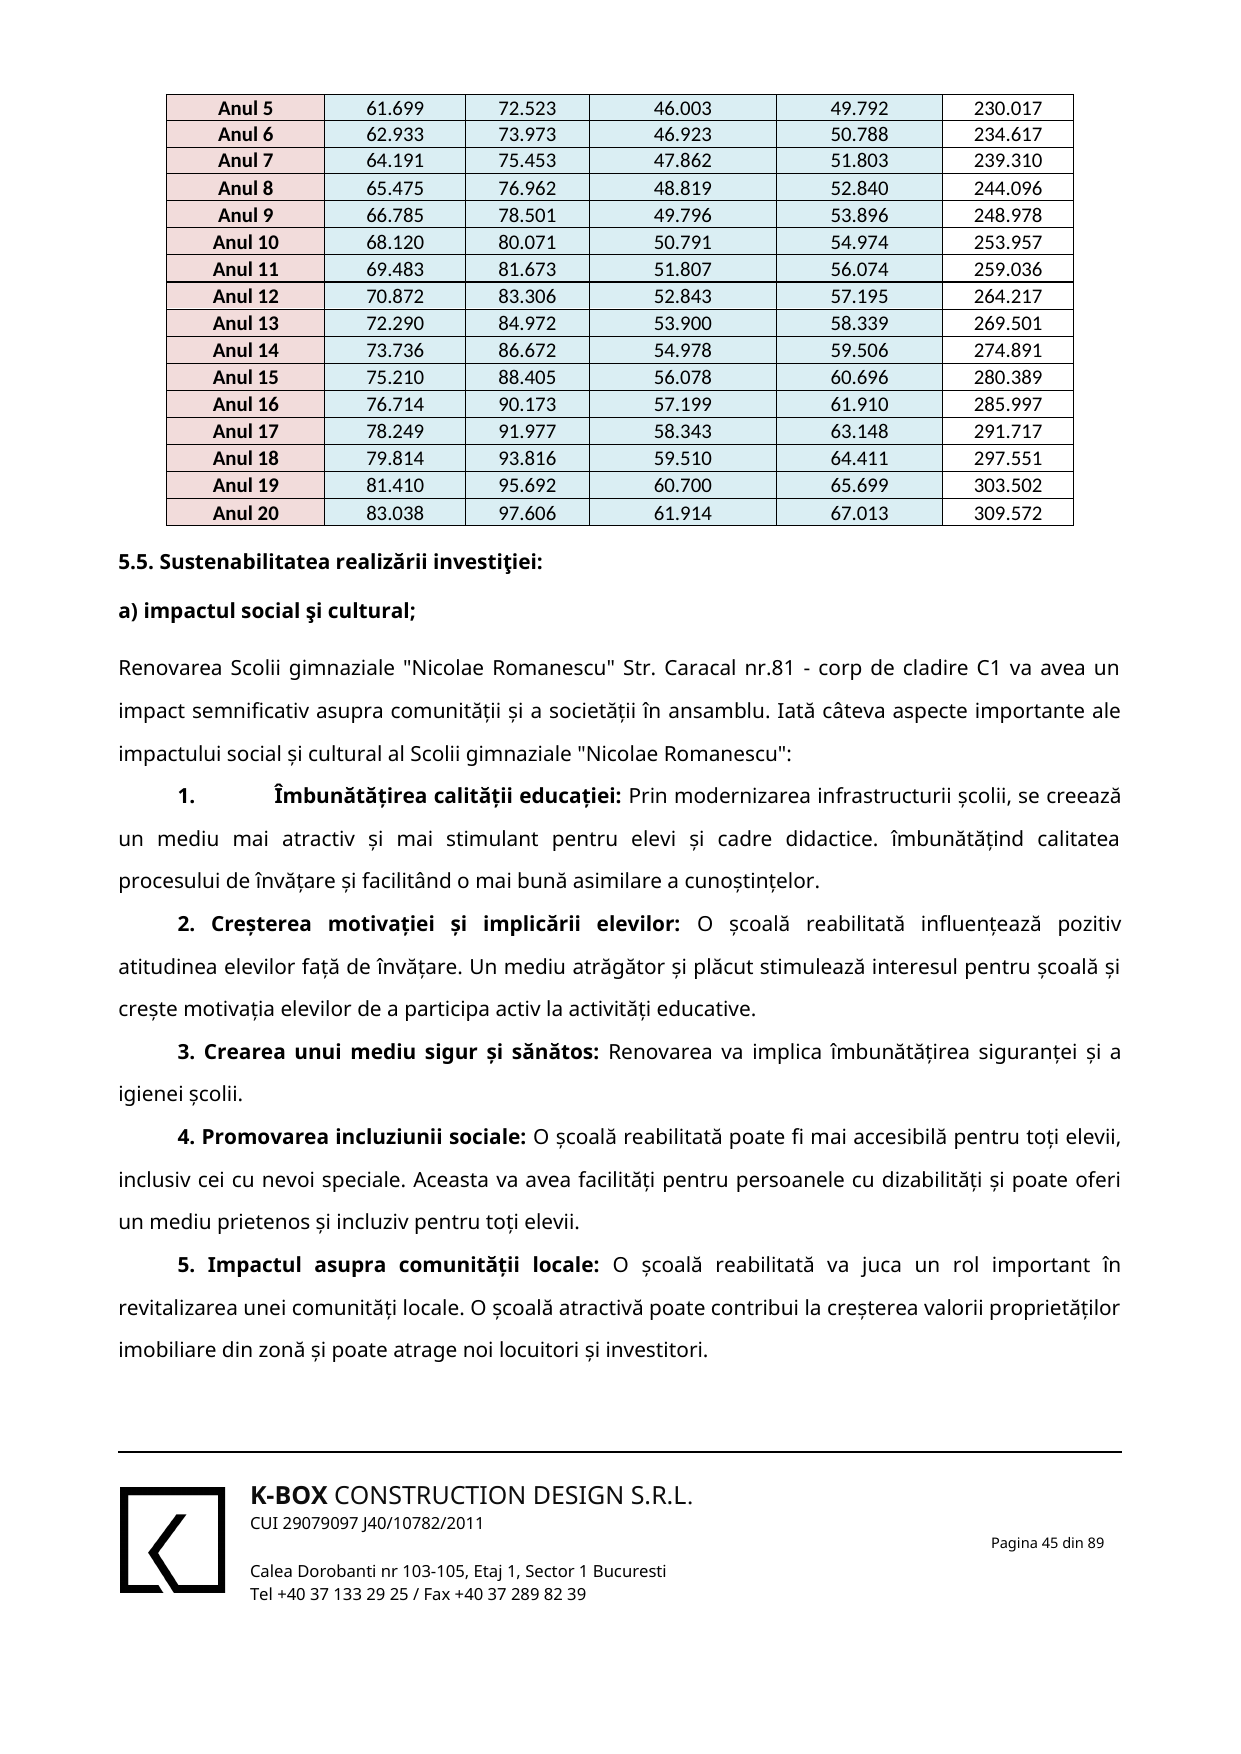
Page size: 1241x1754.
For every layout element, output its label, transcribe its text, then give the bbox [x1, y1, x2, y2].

table_cell 67.013 [777, 499, 942, 525]
table_cell 46.923 [590, 121, 776, 147]
table_cell 70.872 [325, 283, 465, 308]
table_cell 239.310 [943, 148, 1073, 173]
table_cell 303.502 [943, 472, 1073, 498]
table_cell Anul 12 [167, 283, 324, 308]
text 4. Promovarea incluziunii sociale: O școală reabilitată poate fi mai accesibilă pentru toți elevii, inclusiv cei cu nevoi speciale. Aceasta va avea facilități pentru persoanele cu dizabilități și poate oferi un mediu prietenos și incluziv pentru toți elevii. [118, 1122, 1122, 1236]
text 5. Impactul asupra comunității locale: O școală reabilitată va juca un rol important în revitalizarea unei comunități locale. O școală atractivă poate contribui la creșterea valorii proprietăților imobiliare din zonă și poate atrage noi locuitori și investitori. [118, 1250, 1122, 1364]
table_cell 84.972 [466, 310, 589, 336]
table_cell Anul 19 [167, 472, 324, 498]
table_cell 50.788 [777, 121, 942, 147]
table_cell 64.411 [777, 445, 942, 471]
table_cell 56.074 [777, 255, 942, 281]
text Renovarea Scolii gimnaziale "Nicolae Romanescu" Str. Caracal nr.81 - corp de cladire C1 va avea un impact semnificativ asupra comunității și a societății în ansamblu. Iată câteva aspecte importante ale impactului social și cultural al Scolii gimnaziale "Nicolae Romanescu": [118, 653, 1122, 767]
table_cell 76.714 [325, 391, 465, 417]
table_cell 51.807 [590, 255, 776, 281]
table_cell 47.862 [590, 148, 776, 173]
subtitle 5.5. Sustenabilitatea realizării investiţiei: [118, 547, 1122, 576]
table_cell Anul 13 [167, 310, 324, 336]
table_cell 297.551 [943, 445, 1073, 471]
table_cell Anul 11 [167, 255, 324, 281]
table_cell 253.957 [943, 228, 1073, 254]
table_cell 259.036 [943, 255, 1073, 281]
table_cell 285.997 [943, 391, 1073, 417]
table_cell 68.120 [325, 228, 465, 254]
table_cell 90.173 [466, 391, 589, 417]
table_cell 83.038 [325, 499, 465, 525]
table_cell 81.410 [325, 472, 465, 498]
table_cell 60.700 [590, 472, 776, 498]
table_cell 78.501 [466, 201, 589, 227]
table_cell Anul 18 [167, 445, 324, 471]
table_cell Anul 7 [167, 148, 324, 173]
table_cell 309.572 [943, 499, 1073, 525]
table_cell 57.199 [590, 391, 776, 417]
table_cell 73.973 [466, 121, 589, 147]
table_cell 64.191 [325, 148, 465, 173]
table_cell Anul 6 [167, 121, 324, 147]
table_cell 59.510 [590, 445, 776, 471]
table_cell Anul 14 [167, 337, 324, 363]
table_cell 73.736 [325, 337, 465, 363]
table_cell 69.483 [325, 255, 465, 281]
table_cell 75.210 [325, 364, 465, 390]
table_cell 56.078 [590, 364, 776, 390]
table_cell 62.933 [325, 121, 465, 147]
table_cell 95.692 [466, 472, 589, 498]
table_cell 50.791 [590, 228, 776, 254]
table_cell Anul 5 [167, 95, 324, 120]
text 1. Îmbunătățirea calității educației: Prin modernizarea infrastructurii școlii, se creează un mediu mai atractiv și mai stimulant pentru elevi și cadre didactice. îmbunătățind calitatea procesului de învățare și facilitând o mai bună asimilare a cunoștințelor. [118, 781, 1122, 895]
table_cell 66.785 [325, 201, 465, 227]
table_cell 280.389 [943, 364, 1073, 390]
table_cell 97.606 [466, 499, 589, 525]
table_cell 86.672 [466, 337, 589, 363]
table_cell Anul 17 [167, 418, 324, 444]
table_cell 72.523 [466, 95, 589, 120]
text 3. Crearea unui mediu sigur și sănătos: Renovarea va implica îmbunătățirea siguranței și a igienei școlii. [118, 1037, 1122, 1108]
table_cell 78.249 [325, 418, 465, 444]
table_cell 274.891 [943, 337, 1073, 363]
table_cell 52.840 [777, 174, 942, 200]
table_cell 61.910 [777, 391, 942, 417]
table_cell 58.343 [590, 418, 776, 444]
table_cell 61.699 [325, 95, 465, 120]
table_cell 91.977 [466, 418, 589, 444]
table_cell 49.796 [590, 201, 776, 227]
table_cell 65.699 [777, 472, 942, 498]
table_cell 51.803 [777, 148, 942, 173]
table_cell 248.978 [943, 201, 1073, 227]
table_cell 83.306 [466, 283, 589, 308]
table_cell Anul 9 [167, 201, 324, 227]
table_cell 244.096 [943, 174, 1073, 200]
table_cell 53.900 [590, 310, 776, 336]
table_cell 76.962 [466, 174, 589, 200]
table_cell 63.148 [777, 418, 942, 444]
table_cell Anul 15 [167, 364, 324, 390]
table_cell 269.501 [943, 310, 1073, 336]
table_cell 58.339 [777, 310, 942, 336]
table_cell 61.914 [590, 499, 776, 525]
table_cell 79.814 [325, 445, 465, 471]
table_cell 80.071 [466, 228, 589, 254]
table_cell 93.816 [466, 445, 589, 471]
table_cell 59.506 [777, 337, 942, 363]
table_cell 48.819 [590, 174, 776, 200]
text 2. Creșterea motivației și implicării elevilor: O școală reabilitată influențează pozitiv atitudinea elevilor față de învățare. Un mediu atrăgător și plăcut stimulează interesul pentru școală și crește motivația elevilor de a participa activ la activități educative. [118, 909, 1122, 1023]
table_cell 291.717 [943, 418, 1073, 444]
table_cell Anul 8 [167, 174, 324, 200]
table_cell 53.896 [777, 201, 942, 227]
table_cell 57.195 [777, 283, 942, 308]
table_cell 49.792 [777, 95, 942, 120]
table_cell 72.290 [325, 310, 465, 336]
table_cell 52.843 [590, 283, 776, 308]
table_cell 234.617 [943, 121, 1073, 147]
table_cell 230.017 [943, 95, 1073, 120]
table_cell Anul 20 [167, 499, 324, 525]
table_cell Anul 16 [167, 391, 324, 417]
table_cell 46.003 [590, 95, 776, 120]
table_cell 75.453 [466, 148, 589, 173]
table_cell 65.475 [325, 174, 465, 200]
table_cell 60.696 [777, 364, 942, 390]
table_cell 81.673 [466, 255, 589, 281]
table_cell 54.978 [590, 337, 776, 363]
subtitle a) impactul social şi cultural; [118, 596, 1122, 625]
table_cell 264.217 [943, 283, 1073, 308]
table_cell 54.974 [777, 228, 942, 254]
table_cell Anul 10 [167, 228, 324, 254]
table_cell 88.405 [466, 364, 589, 390]
